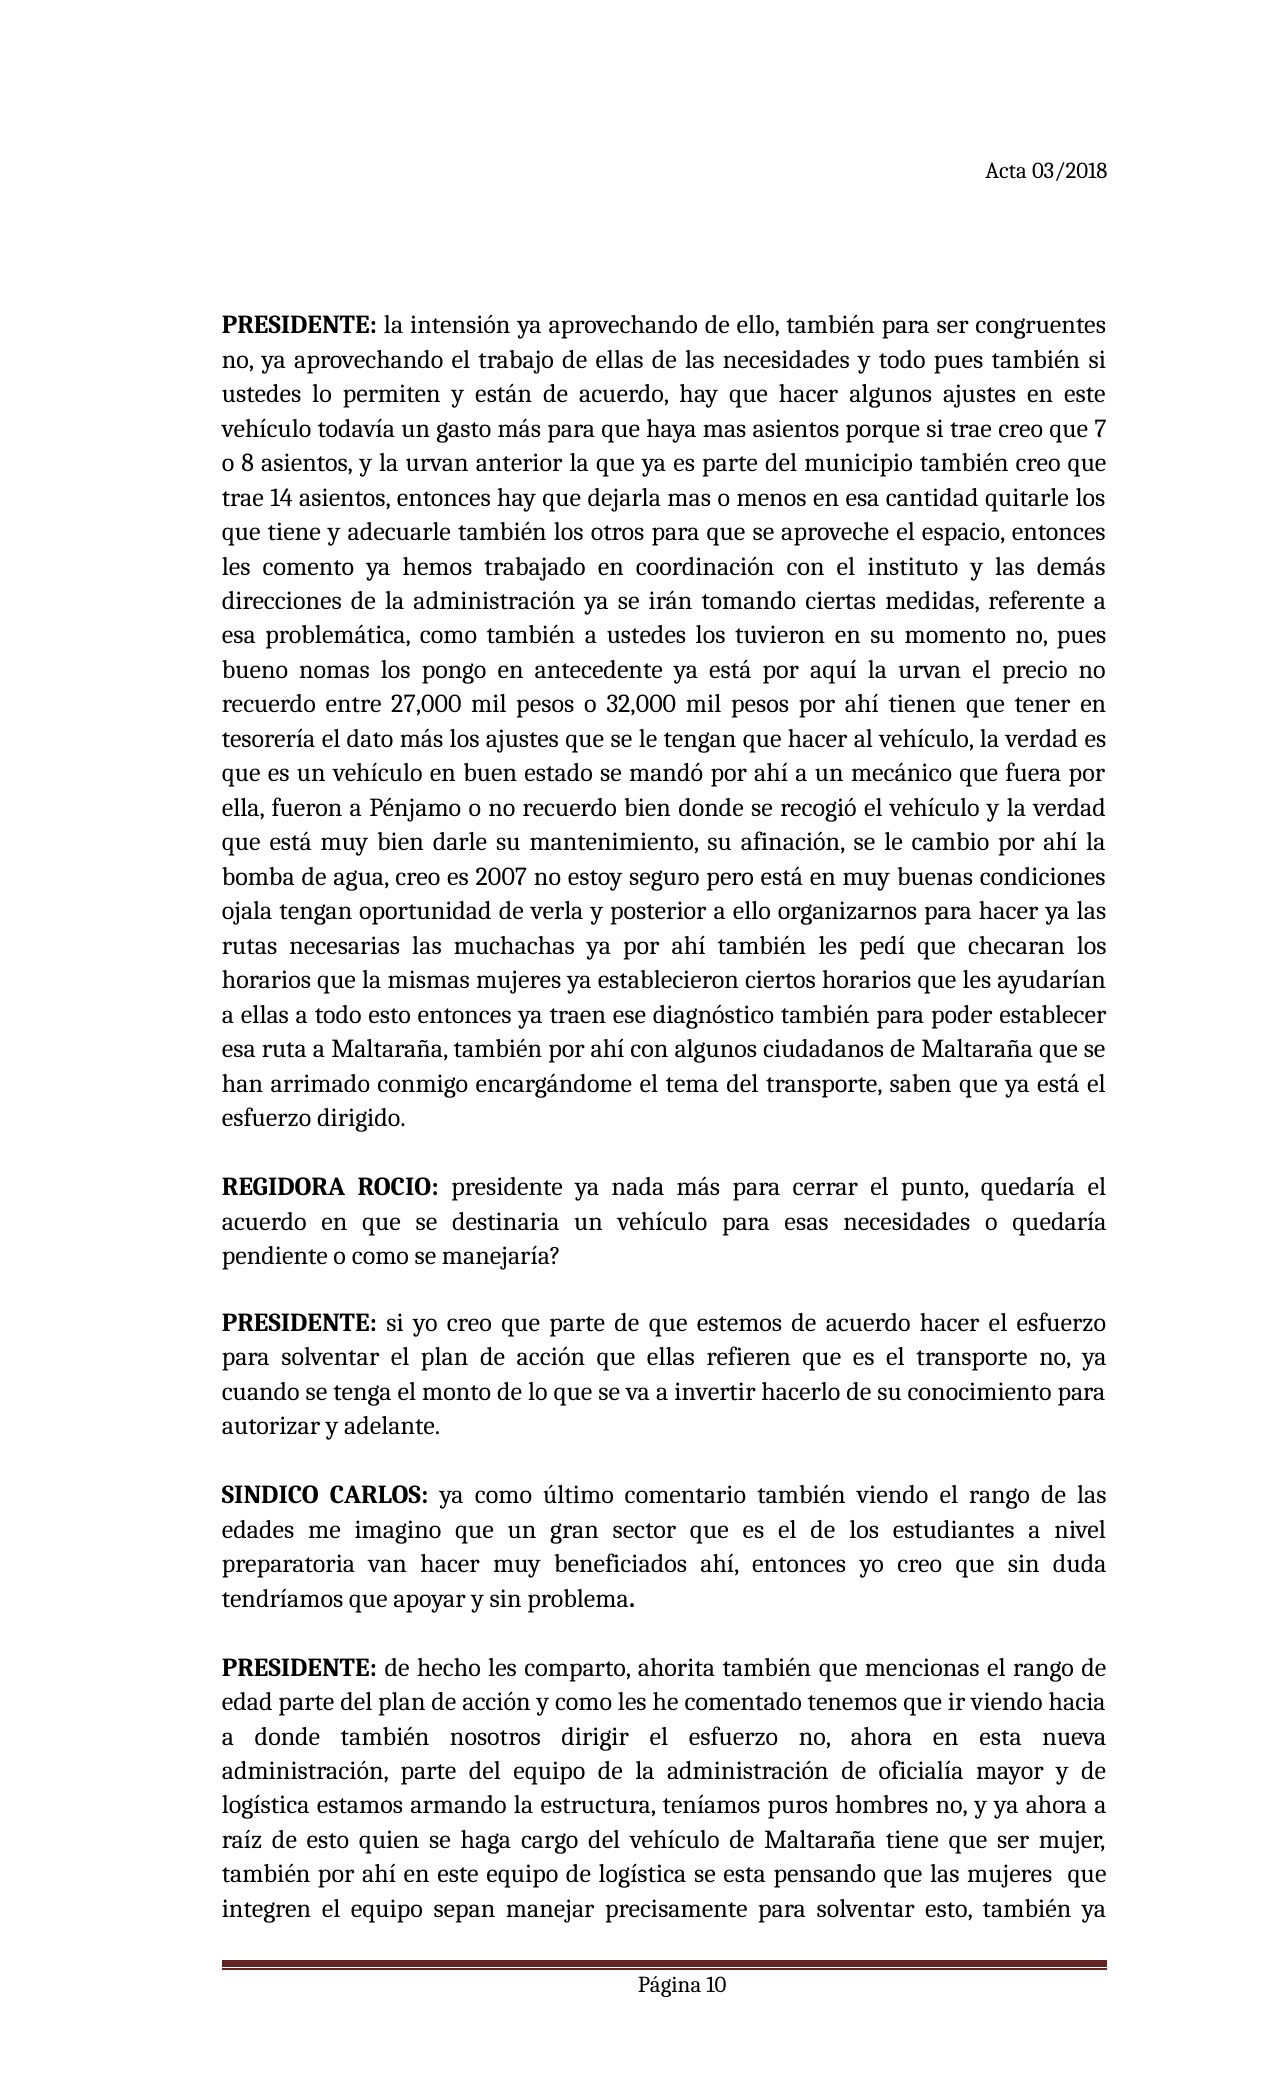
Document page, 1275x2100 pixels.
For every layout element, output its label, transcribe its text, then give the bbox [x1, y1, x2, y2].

text REGIDORA ROCIO: presidente ya nada más para cerrar el punto, quedaría el acuerdo en que se destinaria un vehículo para esas necesidades o quedaría pendiente o como se manejaría? [222, 1172, 1107, 1271]
text PRESIDENTE: si yo creo que parte de que estemos de acuerdo hacer el esfuerzo para solventar el plan de acción que ellas refieren que es el transporte no, ya cuando se tenga el monto de lo que se va a invertir hacerlo de su conocimiento para autorizar y adelante. [222, 1308, 1107, 1441]
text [222, 1652, 1107, 1924]
text PRESIDENTE: la intensión ya aprovechando de ello, también para ser congruentes no, ya aprovechando el trabajo de ellas de las necesidades y todo pues también si ustedes lo permiten y están de acuerdo, hay que hacer algunos ajustes en este vehículo todavía un gasto más para que haya mas asientos porque si trae creo que 7 o 8 asientos, y la urvan anterior la que ya es parte del municipio también creo que trae 14 asientos, entonces hay que dejarla mas o menos en esa cantidad quitarle los que tiene y adecuarle también los otros para que se aproveche el espacio, entonces les comento ya hemos trabajado en coordinación con el instituto y las demás direcciones de la administración ya se irán tomando ciertas medidas, referente a esa problemática, como también a ustedes los tuvieron en su momento no, pues bueno nomas los pongo en antecedente ya está por aquí la urvan el precio no recuerdo entre 27,000 mil pesos o 32,000 mil pesos por ahí tienen que tener en tesorería el dato más los ajustes que se le tengan que hacer al vehículo, la verdad es que es un vehículo en buen estado se mandó por ahí a un mecánico que fuera por ella, fueron a Pénjamo o no recuerdo bien donde se recogió el vehículo y la verdad que está muy bien darle su mantenimiento, su afinación, se le cambio por ahí la bomba de agua, creo es 2007 no estoy seguro pero está en muy buenas condiciones ojala tengan oportunidad de verla y posterior a ello organizarnos para hacer ya las rutas necesarias las muchachas ya por ahí también les pedí que checaran los horarios que la mismas mujeres ya establecieron ciertos horarios que les ayudarían a ellas a todo esto entonces ya traen ese diagnóstico también para poder establecer esa ruta a Maltaraña, también por ahí con algunos ciudadanos de Maltaraña que se han arrimado conmigo encargándome el tema del transporte, saben que ya está el esfuerzo dirigido. [222, 310, 1107, 1133]
text SINDICO CARLOS: ya como último comentario también viendo el rango de las edades me imagino que un gran sector que es el de los estudiantes a nivel preparatoria van hacer muy beneficiados ahí, entonces yo creo que sin duda tendríamos que apoyar y sin problema. [222, 1480, 1107, 1613]
